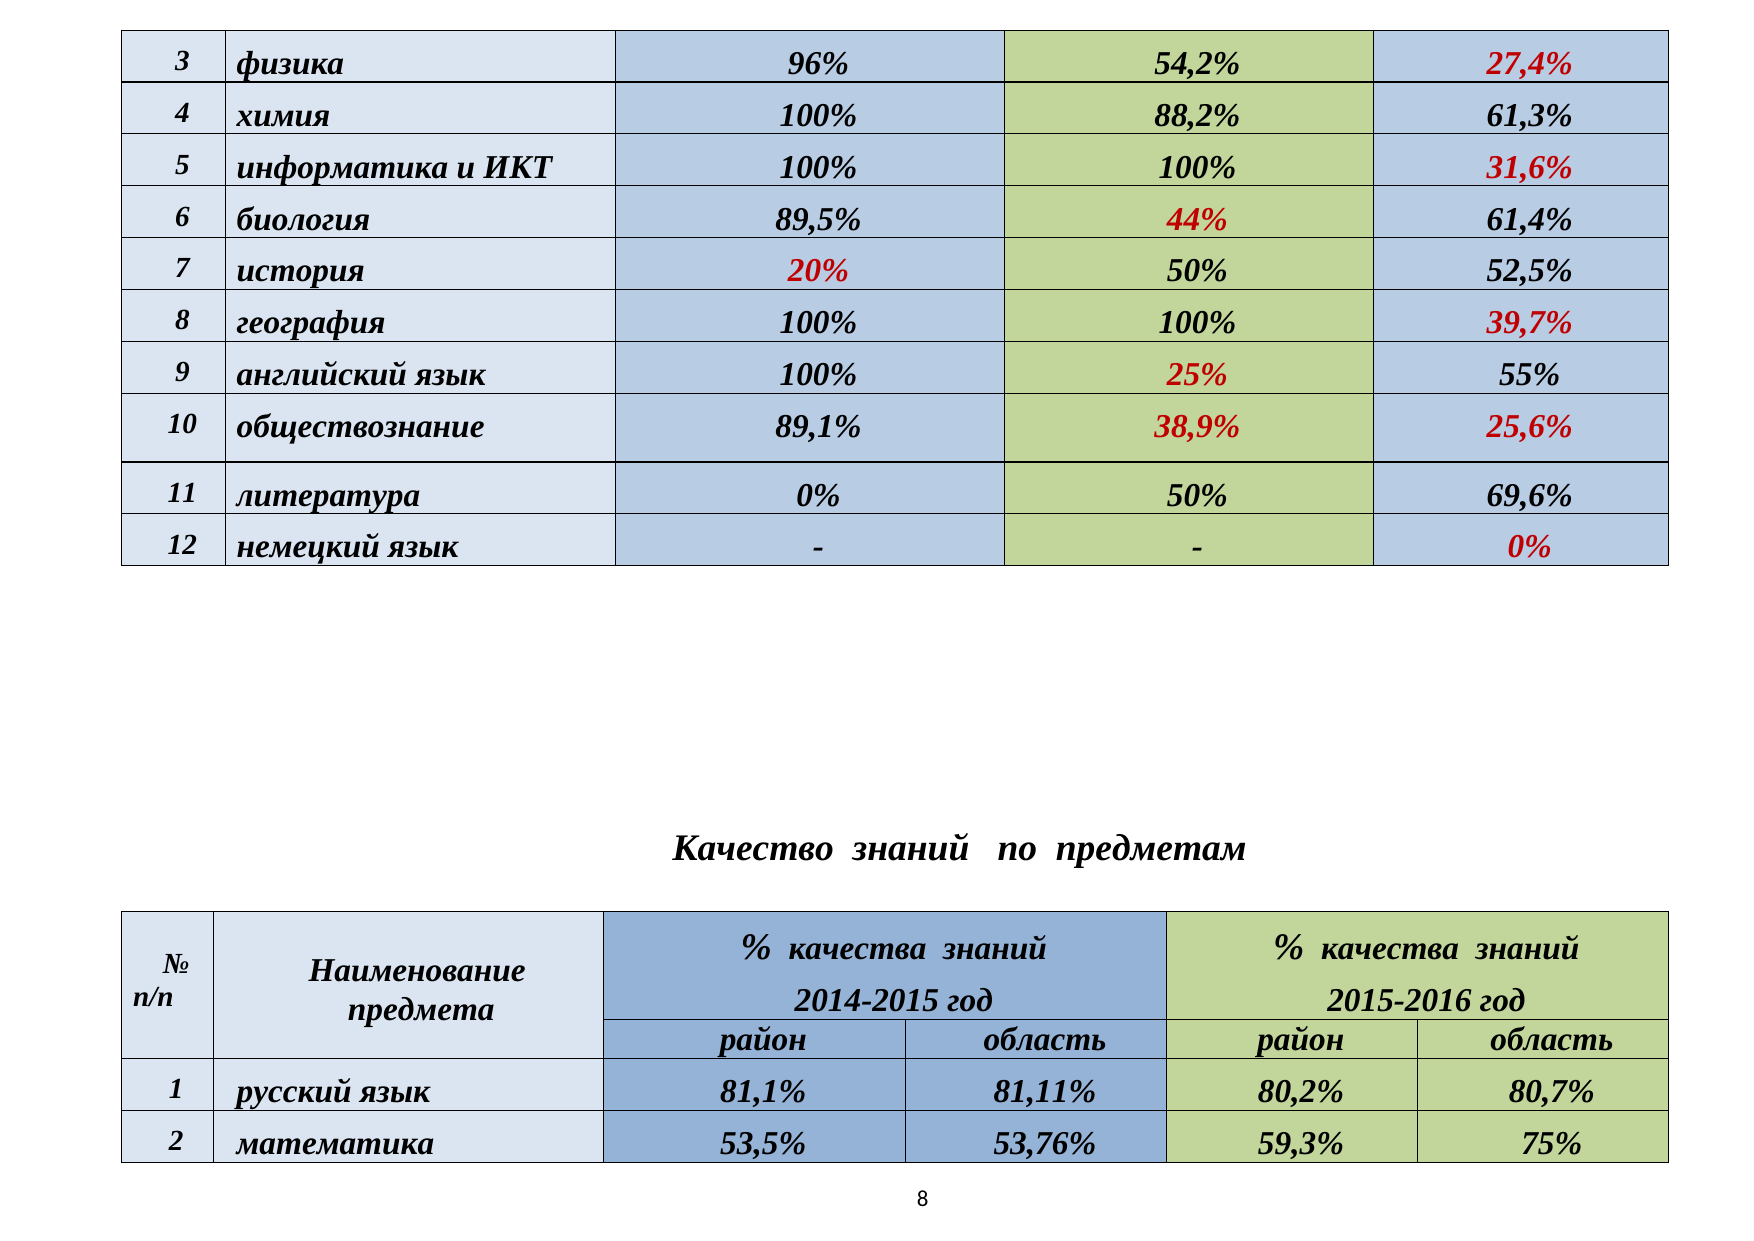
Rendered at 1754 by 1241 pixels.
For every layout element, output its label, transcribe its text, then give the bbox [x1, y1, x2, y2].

table_cell 39,7% [1374, 290, 1668, 341]
table_cell математика [214, 1111, 603, 1162]
table_cell 59,3% [1167, 1111, 1417, 1162]
table_header % качества знаний 2014-2015 год [604, 912, 1166, 1019]
table_header Наименование предмета [214, 912, 603, 1058]
table_cell история [226, 238, 615, 289]
table_cell 89,5% [616, 186, 1004, 237]
table_cell 0% [616, 463, 1004, 513]
table_cell 88,2% [1005, 83, 1373, 133]
table_cell 53,5% [604, 1111, 905, 1162]
table_cell физика [226, 31, 615, 81]
table_cell география [226, 290, 615, 341]
table_cell область [906, 1020, 1166, 1058]
table_cell химия [226, 83, 615, 133]
table_cell район [604, 1020, 905, 1058]
table_cell 100% [1005, 290, 1373, 341]
table_cell - [616, 514, 1004, 565]
table_cell 52,5% [1374, 238, 1668, 289]
table_cell 69,6% [1374, 463, 1668, 513]
table_cell русский язык [214, 1059, 603, 1110]
table_cell 75% [1418, 1111, 1668, 1162]
text Качество знаний по предметам [207, 825, 1712, 868]
table_cell 5 [122, 134, 225, 185]
table_cell литература [226, 463, 615, 513]
table_cell район [1167, 1020, 1417, 1058]
table_cell 53,76% [906, 1111, 1166, 1162]
table_cell 25% [1005, 342, 1373, 393]
table_cell биология [226, 186, 615, 237]
table_cell 100% [616, 342, 1004, 393]
table_cell 0% [1374, 514, 1668, 565]
table_cell 81,11% [906, 1059, 1166, 1110]
table_cell 96% [616, 31, 1004, 81]
table_header % качества знаний 2015-2016 год [1167, 912, 1668, 1019]
table_cell 4 [122, 83, 225, 133]
table_cell 100% [616, 290, 1004, 341]
table_cell 2 [122, 1111, 213, 1162]
table_cell 3 [122, 31, 225, 81]
table_cell 12 [122, 514, 225, 565]
table_cell 50% [1005, 463, 1373, 513]
table_cell 8 [122, 290, 225, 341]
table_cell 80,2% [1167, 1059, 1417, 1110]
table_cell 9 [122, 342, 225, 393]
table_cell - [1005, 514, 1373, 565]
table_cell область [1418, 1020, 1668, 1058]
table_cell 100% [1005, 134, 1373, 185]
table_cell 20% [616, 238, 1004, 289]
table_cell английский язык [226, 342, 615, 393]
table_cell 1 [122, 1059, 213, 1110]
table_cell 80,7% [1418, 1059, 1668, 1110]
table_cell 61,4% [1374, 186, 1668, 237]
table_cell 38,9% [1005, 394, 1373, 461]
table_cell немецкий язык [226, 514, 615, 565]
table_header № п/п [122, 912, 213, 1058]
table_cell 54,2% [1005, 31, 1373, 81]
table_cell 11 [122, 463, 225, 513]
table_cell 25,6% [1374, 394, 1668, 461]
table_cell 6 [122, 186, 225, 237]
table_cell 100% [616, 134, 1004, 185]
table_cell обществознание [226, 394, 615, 461]
table_cell 100% [616, 83, 1004, 133]
table_cell 89,1% [616, 394, 1004, 461]
table_cell 50% [1005, 238, 1373, 289]
table_cell 10 [122, 394, 225, 461]
table_cell 61,3% [1374, 83, 1668, 133]
table_cell информатика и ИКТ [226, 134, 615, 185]
table_cell 27,4% [1374, 31, 1668, 81]
table_cell 7 [122, 238, 225, 289]
table_cell 55% [1374, 342, 1668, 393]
table_cell 31,6% [1374, 134, 1668, 185]
table_cell 81,1% [604, 1059, 905, 1110]
table_cell 44% [1005, 186, 1373, 237]
